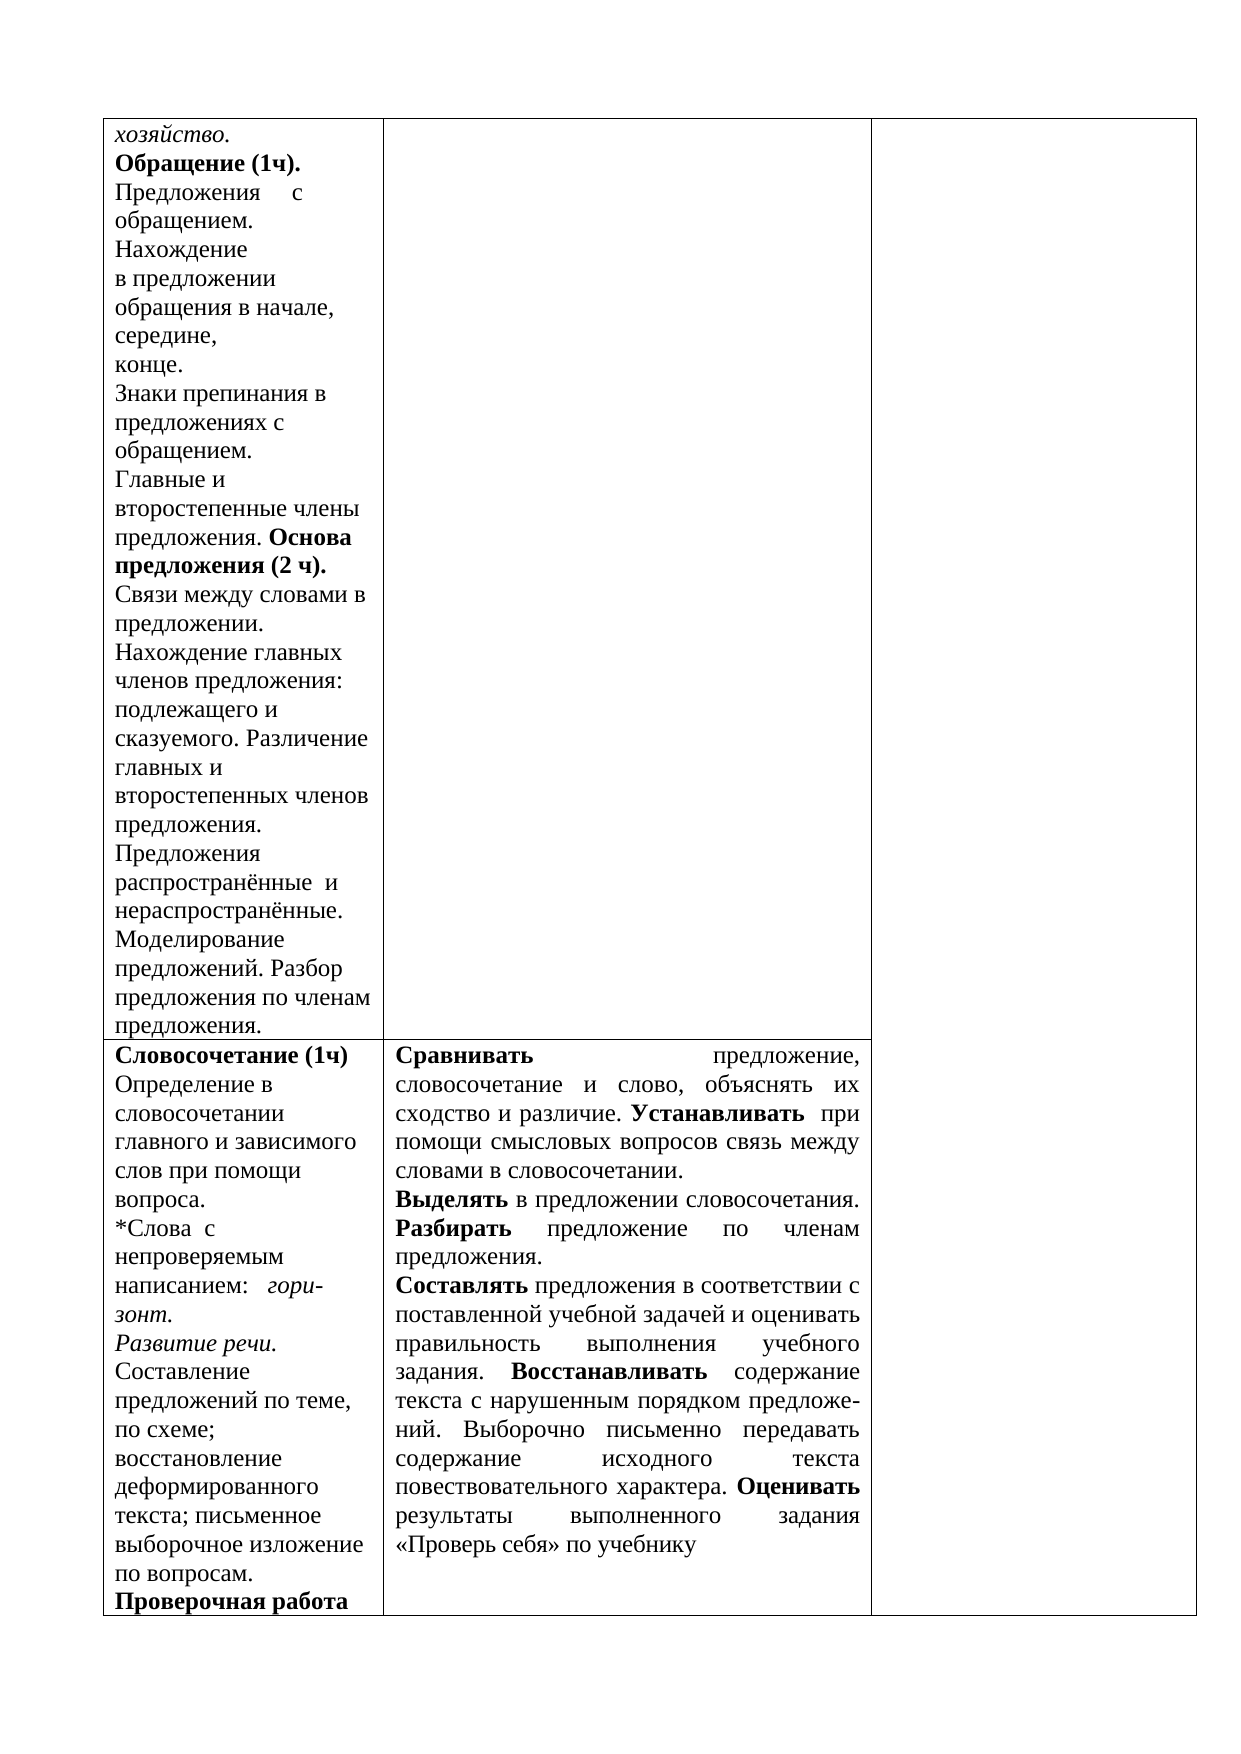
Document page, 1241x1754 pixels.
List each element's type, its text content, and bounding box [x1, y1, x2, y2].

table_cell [384, 119, 871, 1039]
table_cell Сравнивать предложение, словосочетание и слово, объяснять их сходство и различие. Устанавливать при помощи смысловых вопросов связь между словами в словосочетании. Выделять в предложении словосочетания. Разбирать предложение по членам предложения. Составлять предложения в соответствии с поставленной учебной задачей и оценивать правильность выполнения учебного задания. Восстанавливать содержание текста с нарушенным порядком предложений. Выборочно письменно передавать содержание исходного текста повествовательного характера. Оценивать результаты выполненного задания «Проверь себя» по учебнику [384, 1040, 871, 1615]
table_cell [104, 119, 383, 1039]
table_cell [872, 119, 1196, 1615]
table_cell Словосочетание (1ч) Определение в словосочетании главного и зависимого слов при помощи вопроса. *Слова с непроверяемым написанием: горизонт. Развитие речи. Составление предложений по теме, по схеме; восстановление деформированного текста; письменное выборочное изложение по вопросам. Проверочная работа [104, 1040, 383, 1615]
